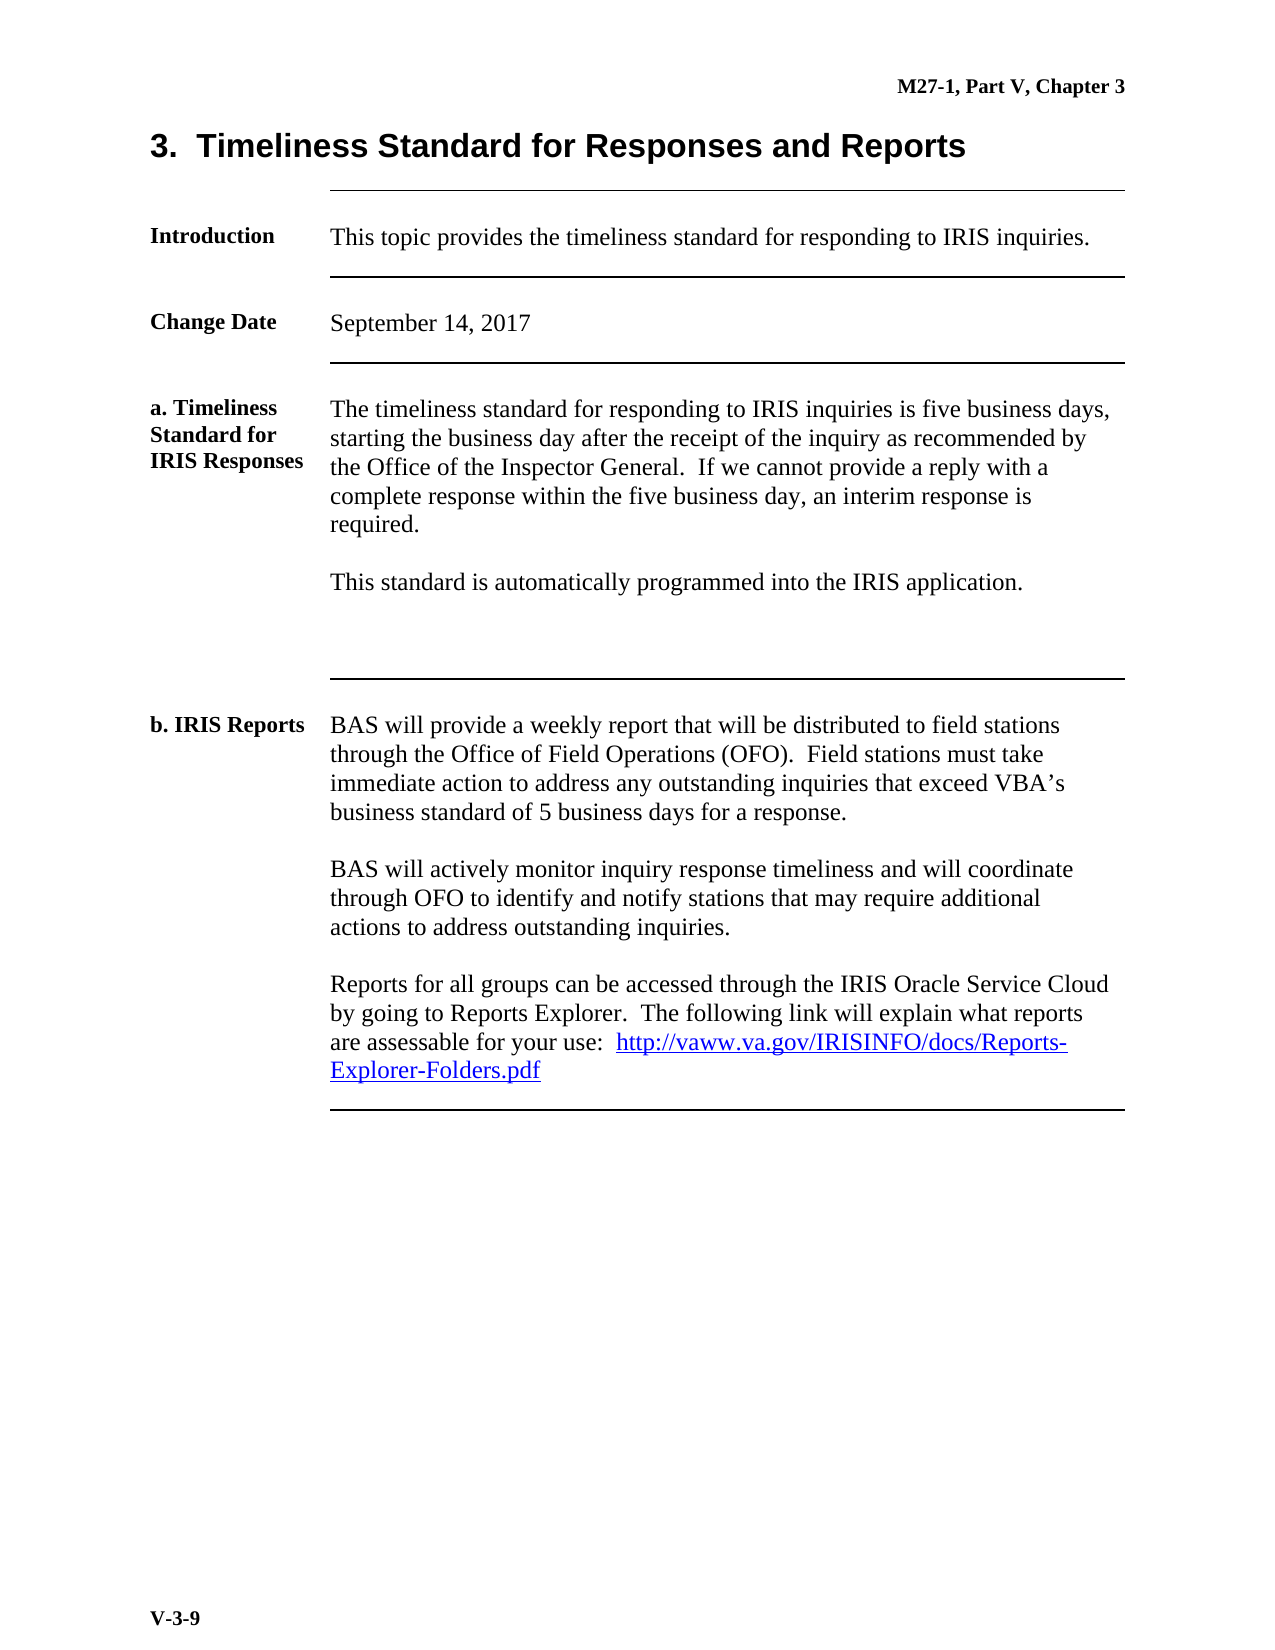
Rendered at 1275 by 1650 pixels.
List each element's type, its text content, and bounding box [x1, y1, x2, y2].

table_header a. Timeliness Standard for IRIS Responses [139, 395, 319, 653]
table_header The timeliness standard for responding to IRIS inquiries is five business days, starting the business day after the receipt of the inquiry as recommended by the Office of the Inspector General. If we cannot provide a reply with a complete response within the five business day, an interim response is required. This standard is automatically programmed into the IRIS application. [319, 395, 1125, 653]
table_header b. IRIS Reports [139, 711, 319, 1084]
table_header Introduction [139, 222, 319, 251]
table_header Change Date [139, 308, 319, 337]
table_header BAS will provide a weekly report that will be distributed to field stations through the Office of Field Operations (OFO). Field stations must take immediate action to address any outstanding inquiries that exceed VBA’s business standard of 5 business days for a response. BAS will actively monitor inquiry response timeliness and will coordinate through OFO to identify and notify stations that may require additional actions to address outstanding inquiries. Reports for all groups can be accessed through the IRIS Oracle Service Cloud by going to Reports Explorer. The following link will explain what reports are assessable for your use: http://vaww.va.gov/IRISINFO/docs/Reports-Explorer-Folders.pdf [319, 711, 1125, 1084]
table_header This topic provides the timeliness standard for responding to IRIS inquiries. [319, 222, 1125, 251]
table_header September 14, 2017 [319, 308, 1125, 337]
title 3. Timeliness Standard for Responses and Reports [150, 126, 1125, 165]
